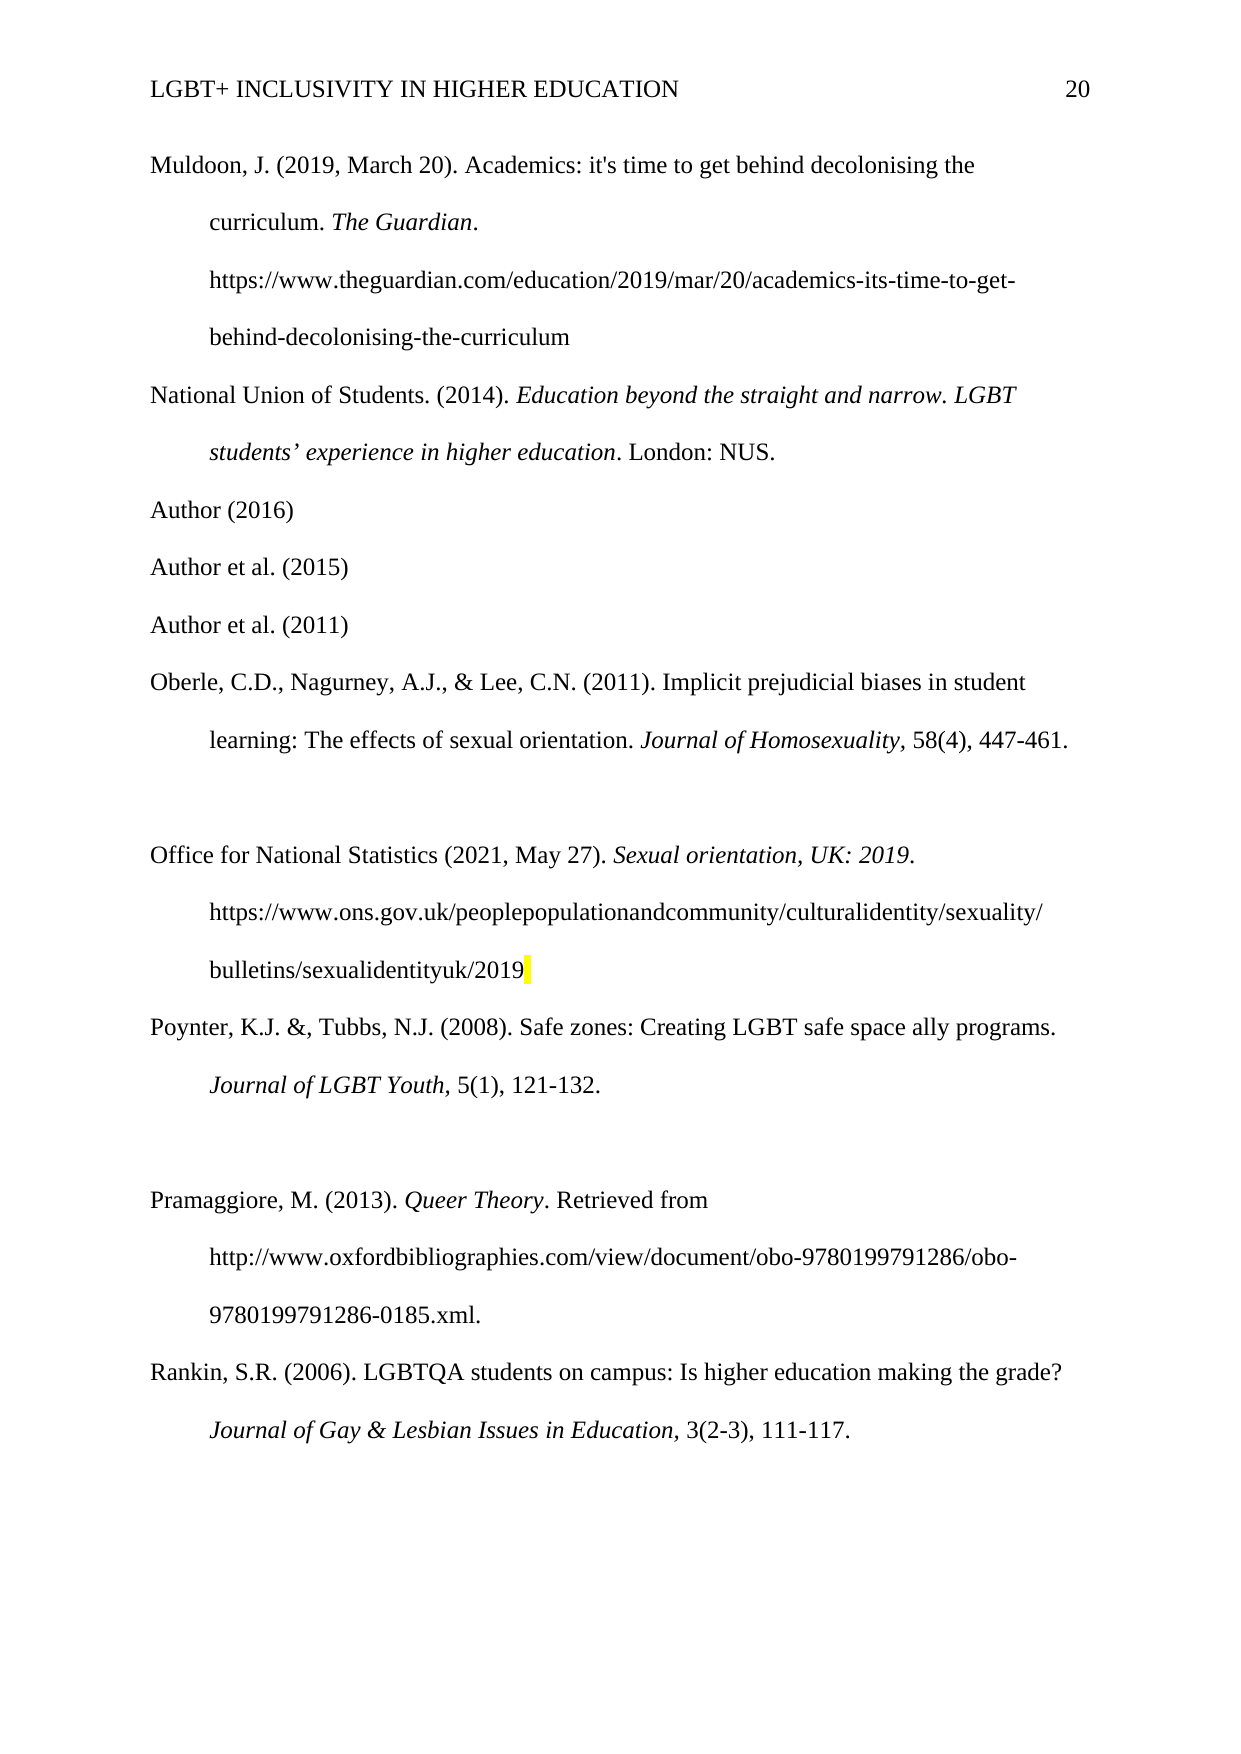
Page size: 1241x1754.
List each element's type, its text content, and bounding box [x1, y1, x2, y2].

text Muldoon, J. (2019, March 20). Academics: it's time to get behind decolonising the curriculum. The Guardian. https://www.theguardian.com/education/2019/mar/20/academics-its-time-to-get-behind-decolonising-the-curriculum [150, 150, 1090, 351]
text Rankin, S.R. (2006). LGBTQA students on campus: Is higher education making the grade? Journal of Gay & Lesbian Issues in Education, 3(2-3), 111-117. Bottom of Form [150, 1357, 1090, 1444]
text National Union of Students. (2014). Education beyond the straight and narrow. LGBT students’ experience in higher education. London: NUS. [150, 380, 1090, 466]
text Pramaggiore, M. (2013). Queer Theory. Retrieved from http://www.oxfordbibliographies.com/view/document/obo-9780199791286/obo-9780199791286-0185.xml. [150, 1185, 1090, 1329]
text Author et al. (2011) [150, 610, 1090, 639]
text Office for National Statistics (2021, May 27). Sexual orientation, UK: 2019. https://www.ons.gov.uk/peoplepopulationandcommunity/culturalidentity/sexuality/bulletins/sexualidentityuk/2019 Top of Form [150, 840, 1090, 984]
text Oberle, C.D., Nagurney, A.J., & Lee, C.N. (2011). Implicit prejudicial biases in student learning: The effects of sexual orientation. Journal of Homosexuality, 58(4), 447-461. Bottom of Form [150, 667, 1090, 754]
text Author et al. (2015) [150, 552, 1090, 581]
text Poynter, K.J. &, Tubbs, N.J. (2008). Safe zones: Creating LGBT safe space ally programs. Journal of LGBT Youth, 5(1), 121-132. Bottom of Form [150, 1012, 1090, 1099]
text Author (2016) [150, 495, 1090, 524]
